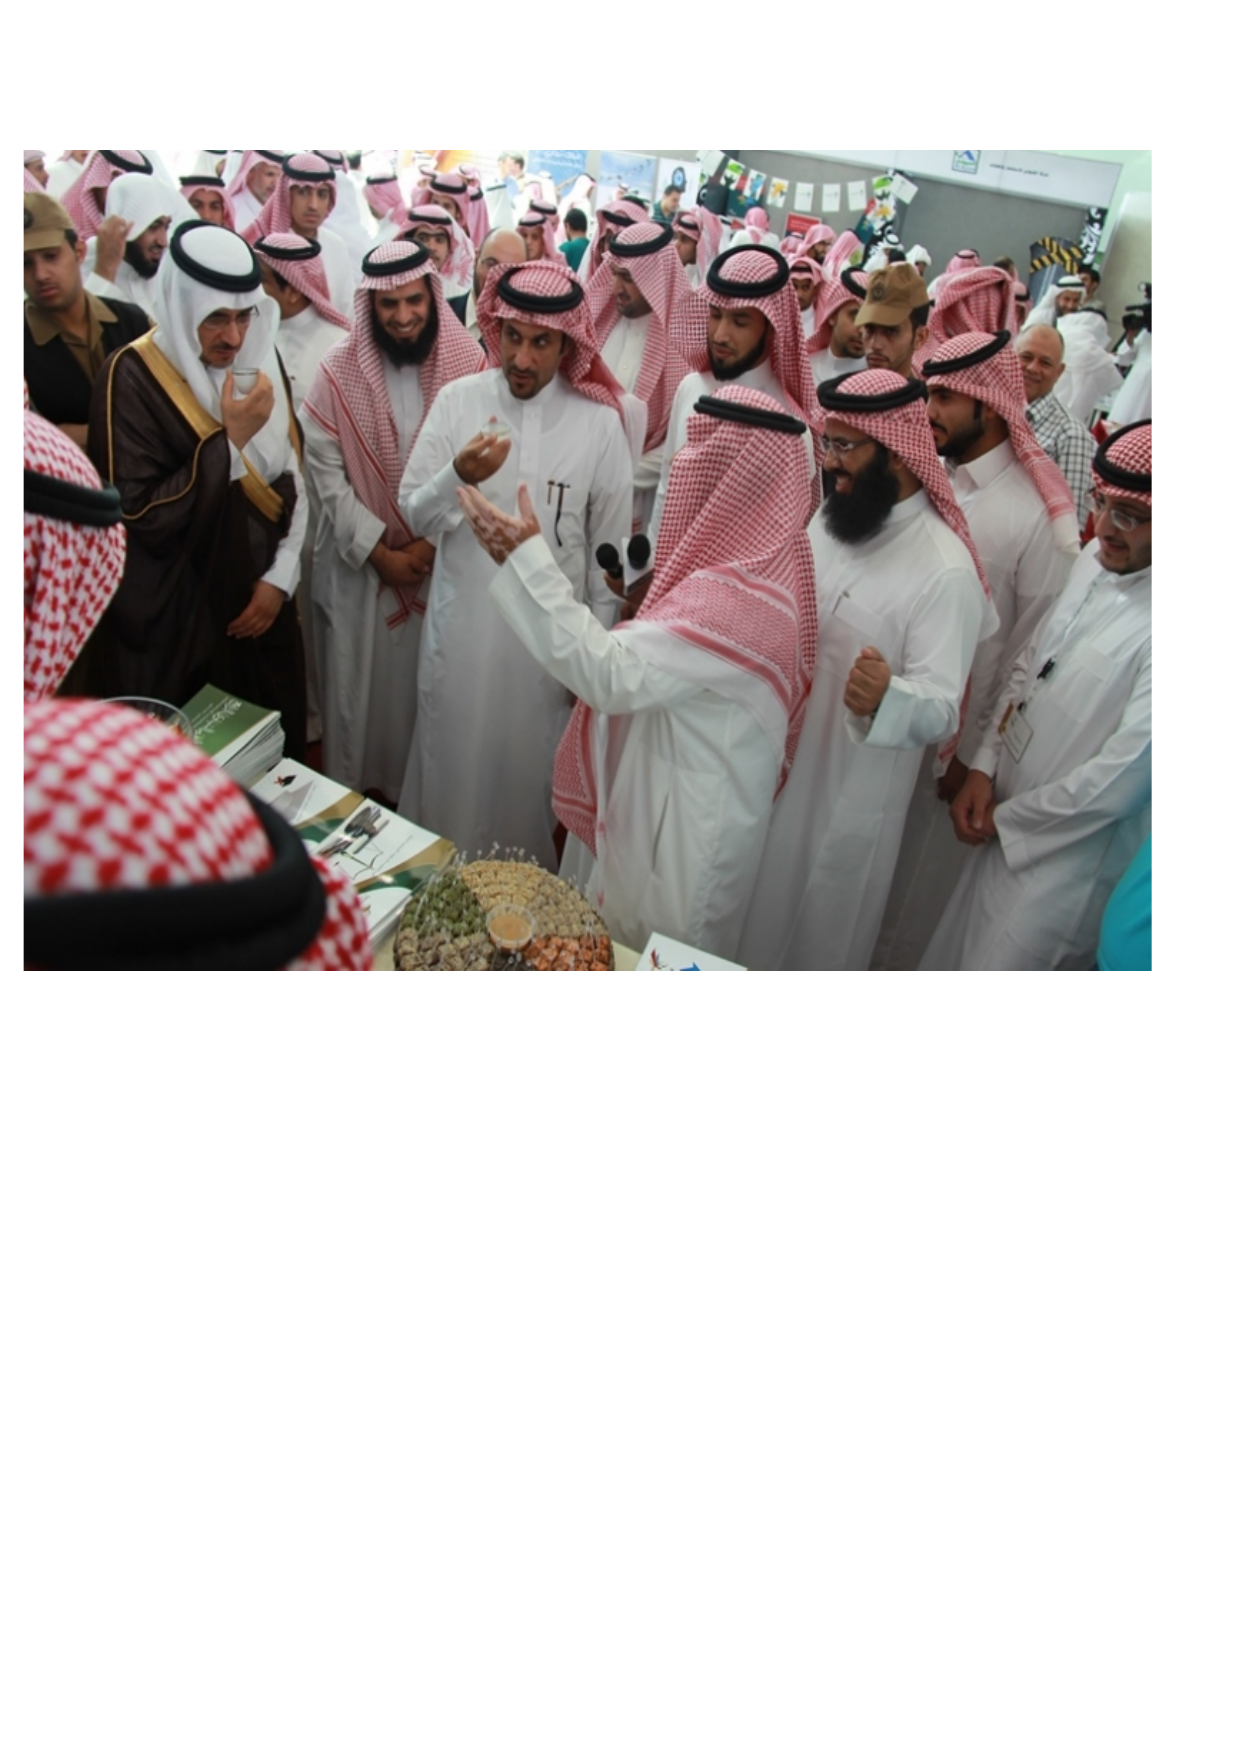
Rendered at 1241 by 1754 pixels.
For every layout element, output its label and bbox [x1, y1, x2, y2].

picture [23, 150, 1152, 971]
